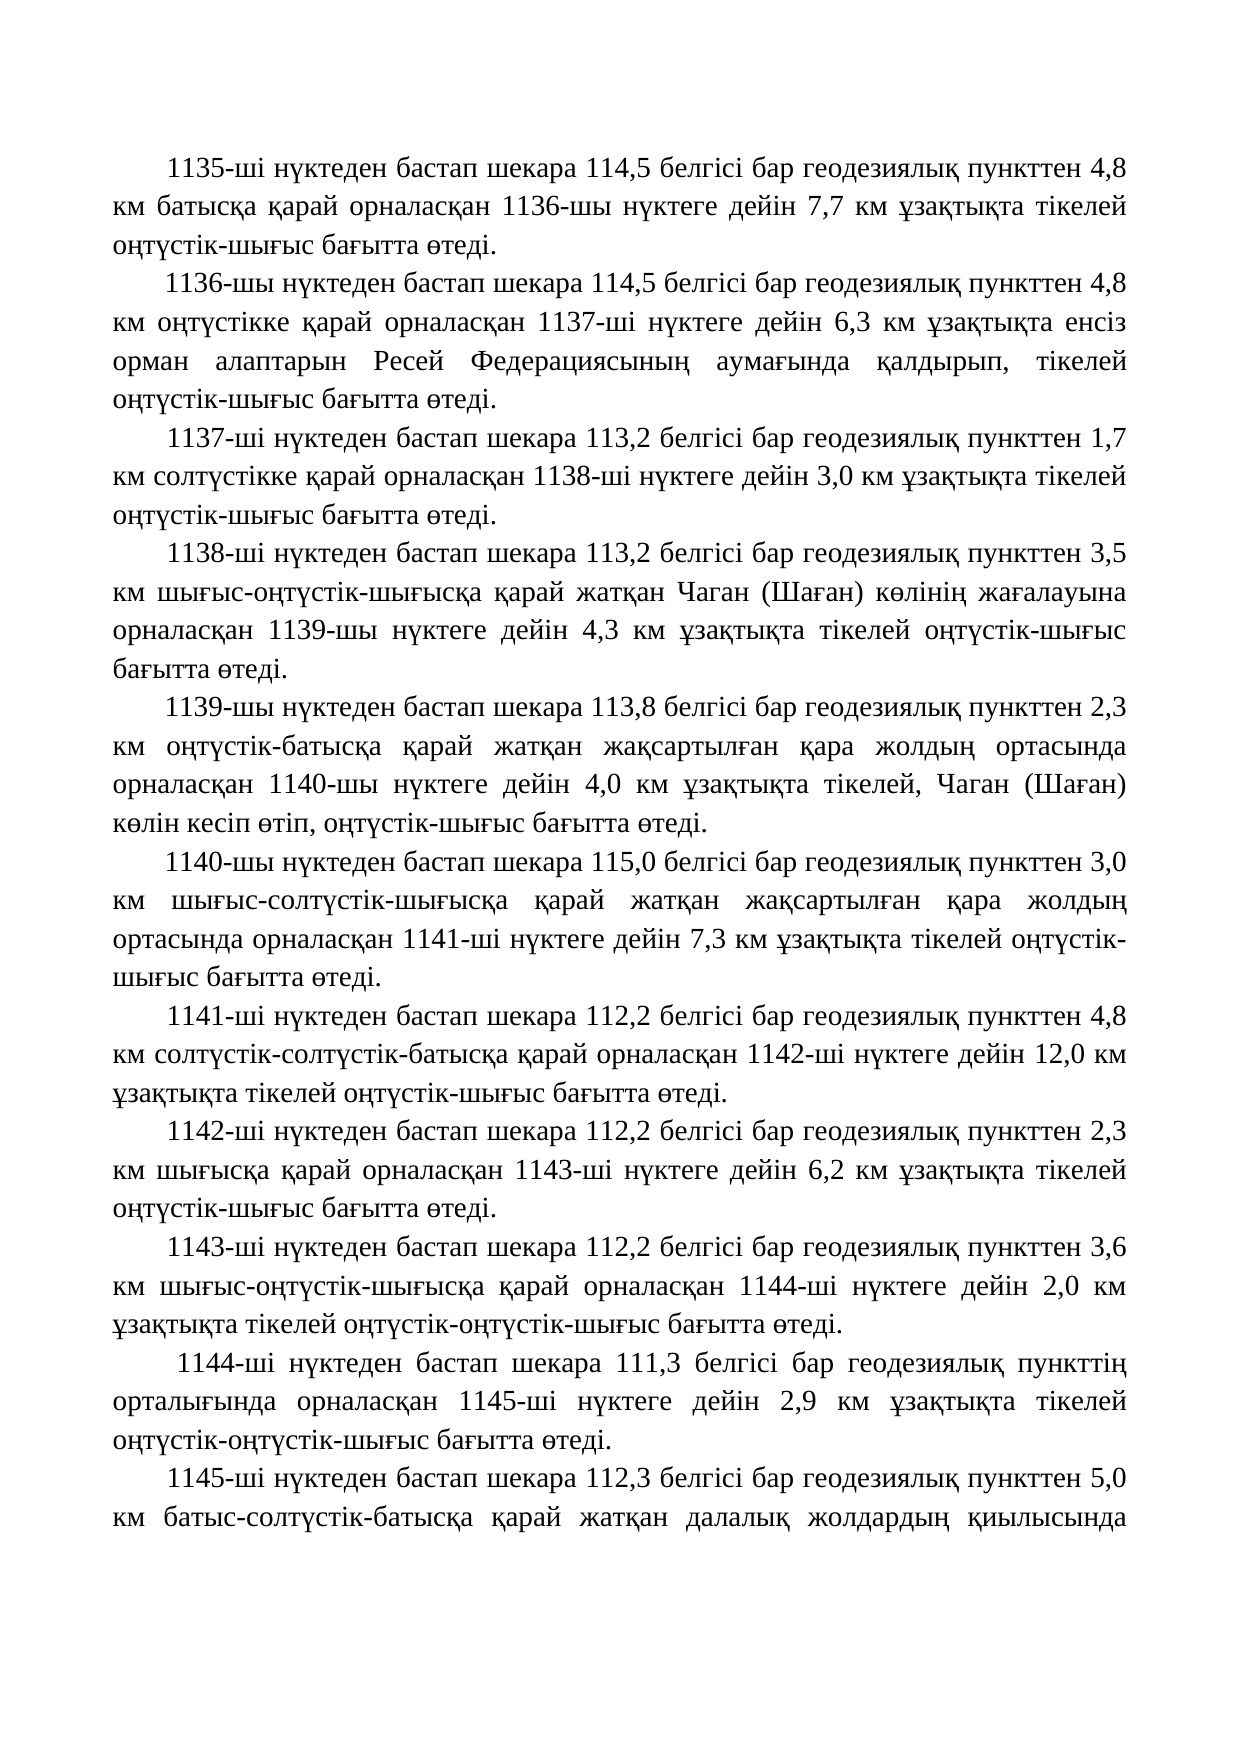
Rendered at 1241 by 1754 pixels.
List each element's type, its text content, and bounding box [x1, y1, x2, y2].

text 1140-шы нүктеден бастап шекара 115,0 белгiсi бар геодезиялық пункттен 3,0 км шығыс-солтүстiк-шығысқа қарай жатқан жақсартылған қара жолдың ортасында орналасқан 1141-шi нүктеге дейiн 7,3 км ұзақтықта тiкелей оңтүстiк-шығыс бағытта өтедi. [112, 844, 1128, 993]
text 1137-шi нүктеден бастап шекара 113,2 белгiсi бар геодезиялық пункттен 1,7 км солтүстiкке қарай орналасқан 1138-шi нүктеге дейiн 3,0 км ұзақтықта тiкелей оңтүстiк-шығыс бағытта өтедi. [112, 420, 1128, 530]
text 1135-шi нүктеден бастап шекара 114,5 белгiсi бар геодезиялық пункттен 4,8 км батысқа қарай орналасқан 1136-шы нүктеге дейiн 7,7 км ұзақтықта тiкелей оңтүстiк-шығыс бағытта өтедi. [112, 150, 1128, 261]
text 1143-шi нүктеден бастап шекара 112,2 белгiсi бар геодезиялық пункттен 3,6 км шығыс-оңтүстiк-шығысқа қарай орналасқан 1144-шi нүктеге дейiн 2,0 км ұзақтықта тiкелей оңтүстiк-оңтүстік-шығыс бағытта өтедi. [112, 1229, 1128, 1340]
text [112, 1460, 1128, 1532]
text 1138-шi нүктеден бастап шекара 113,2 белгiсi бар геодезиялық пункттен 3,5 км шығыс-оңтүстiк-шығысқа қарай жатқан Чаган (Шаған) көлiнiң жағалауына орналасқан 1139-шы нүктеге дейiн 4,3 км ұзақтықта тiкелей оңтүстік-шығыс бағытта өтедi. [112, 535, 1128, 684]
text 1142-шi нүктеден бастап шекара 112,2 белгiсi бар геодезиялық пункттен 2,3 км шығысқа қарай орналасқан 1143-шi нүктеге дейiн 6,2 км ұзақтықта тiкелей оңтүстiк-шығыс бағытта өтедi. [112, 1113, 1128, 1224]
text 1136-шы нүктеден бастап шекара 114,5 белгiсi бар геодезиялық пункттен 4,8 км оңтүстiкке қарай орналасқан 1137-шi нүктеге дейiн 6,3 км ұзақтықта енсiз орман алаптарын Ресей Федерациясының аумағында қалдырып, тiкелей оңтүстiк-шығыс бағытта өтедi. [112, 266, 1128, 415]
text 1144-шi нүктеден бастап шекара 111,3 белгiсi бар геодезиялық пункттің орталығында орналасқан 1145-шi нүктеге дейiн 2,9 км ұзақтықта тiкелей оңтүстiк-оңтүстік-шығыс бағытта өтедi. [112, 1345, 1128, 1455]
text 1139-шы нүктеден бастап шекара 113,8 белгiсi бар геодезиялық пункттен 2,3 км оңтүстiк-батысқа қарай жатқан жақсартылған қара жолдың ортасында орналасқан 1140-шы нүктеге дейiн 4,0 км ұзақтықта тiкелей, Чаган (Шаған) көлiн кесiп өтiп, оңтүстiк-шығыс бағытта өтедi. [112, 689, 1128, 839]
text 1141-шi нүктеден бастап шекара 112,2 белгiсi бар геодезиялық пункттен 4,8 км солтүстiк-солтүстiк-батысқа қарай орналасқан 1142-шi нүктеге дейiн 12,0 км ұзақтықта тiкелей оңтүстiк-шығыс бағытта өтедi. [112, 998, 1128, 1108]
